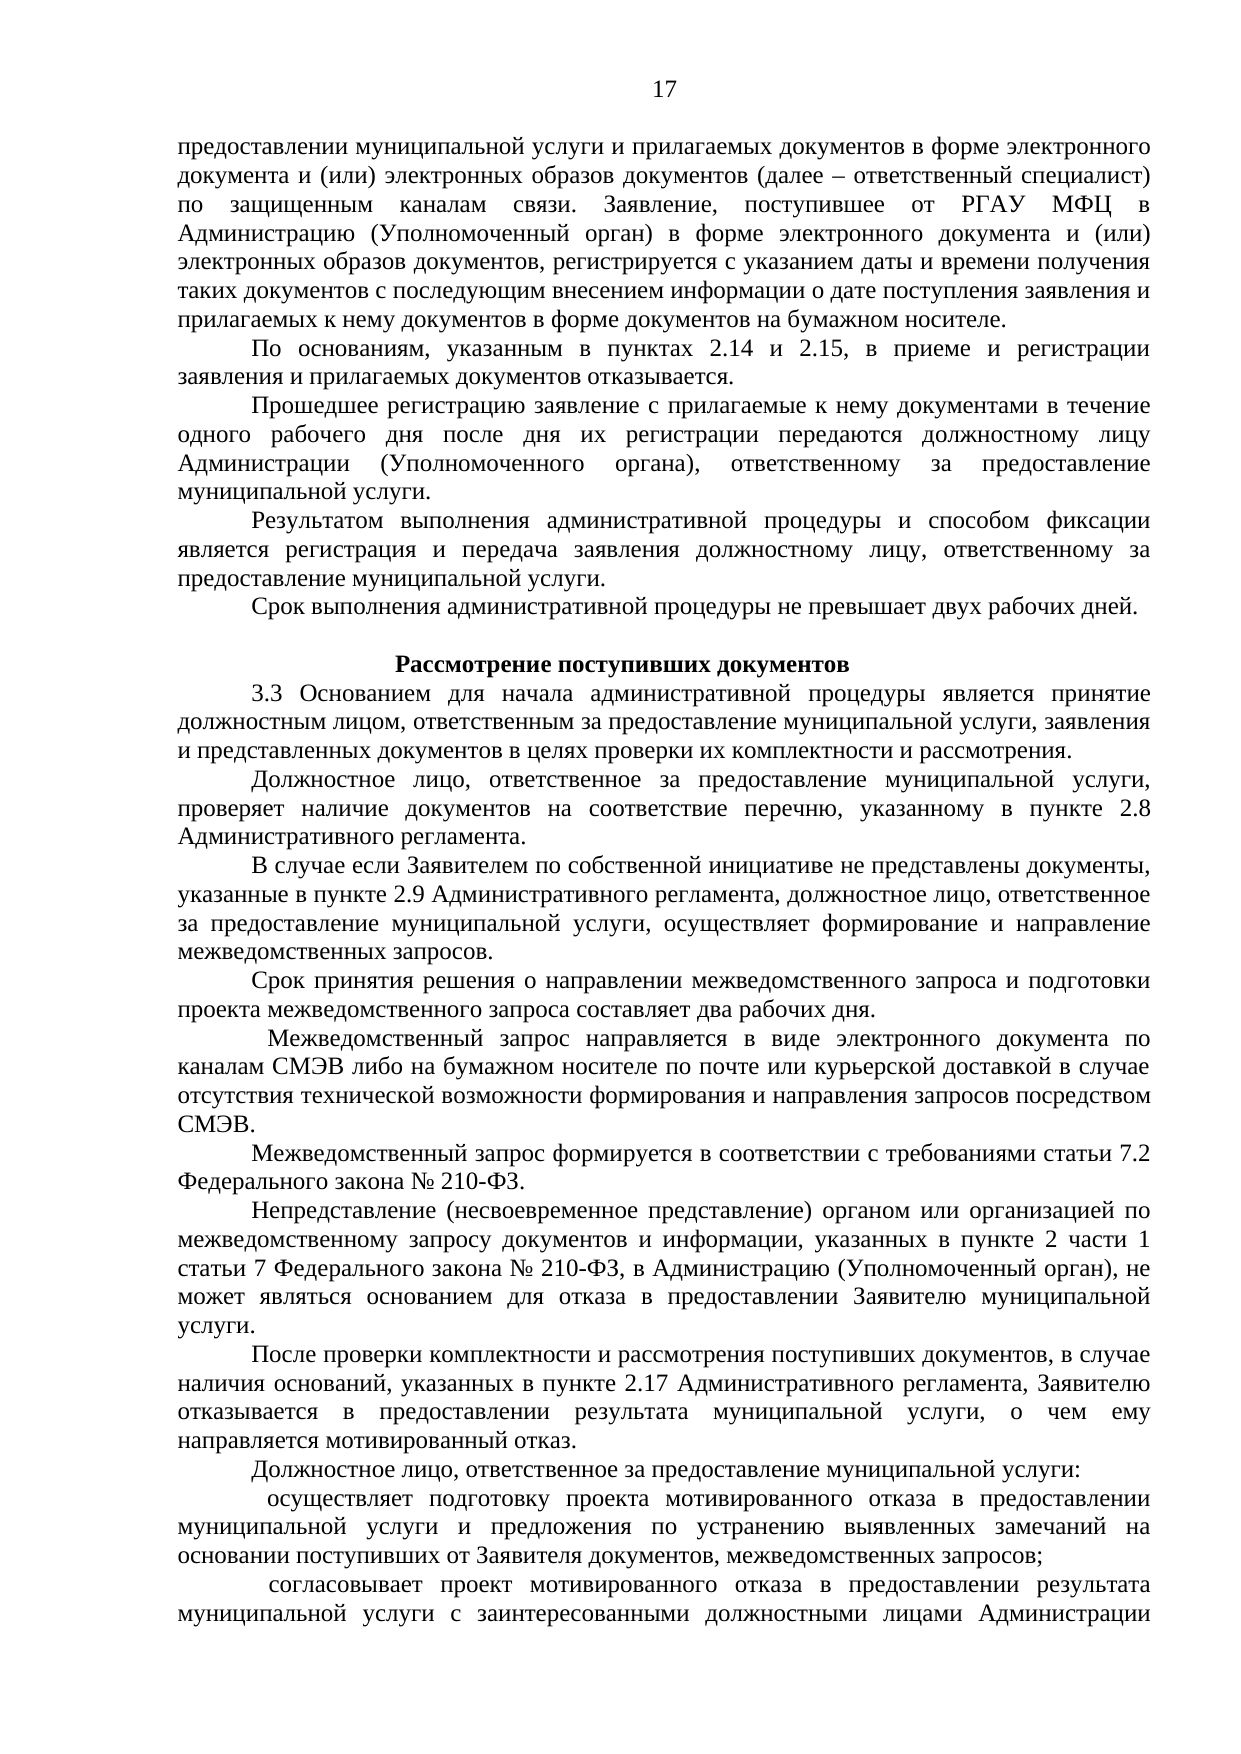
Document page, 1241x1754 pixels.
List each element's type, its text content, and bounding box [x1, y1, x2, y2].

text 3.3 Основанием для начала административной процедуры является принятие должностным лицом, ответственным за предоставление муниципальной услуги, заявления и представленных документов в целях проверки их комплектности и рассмотрения. [177, 678, 1152, 764]
text Срок принятия решения о направлении межведомственного запроса и подготовки проекта межведомственного запроса составляет два рабочих дня. [177, 965, 1152, 1023]
text По основаниям, указанным в пунктах 2.14 и 2.15, в приеме и регистрации заявления и прилагаемых документов отказывается. [177, 333, 1152, 390]
text Должностное лицо, ответственное за предоставление муниципальной услуги, проверяет наличие документов на соответствие перечню, указанному в пункте 2.8 Административного регламента. [177, 764, 1152, 850]
text Непредставление (несвоевременное представление) органом или организацией по межведомственному запросу документов и информации, указанных в пункте 2 части 1 статьи 7 Федерального закона № 210-ФЗ, в Администрацию (Уполномоченный орган), не может являться основанием для отказа в предоставлении Заявителю муниципальной услуги. [177, 1195, 1152, 1339]
text Должностное лицо, ответственное за предоставление муниципальной услуги: [177, 1454, 1152, 1483]
text осуществляет подготовку проекта мотивированного отказа в предоставлении муниципальной услуги и предложения по устранению выявленных замечаний на основании поступивших от Заявителя документов, межведомственных запросов; [177, 1483, 1152, 1569]
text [177, 131, 1152, 333]
text В случае если Заявителем по собственной инициативе не представлены документы, указанные в пункте 2.9 Административного регламента, должностное лицо, ответственное за предоставление муниципальной услуги, осуществляет формирование и направление межведомственных запросов. [177, 850, 1152, 965]
text Прошедшее регистрацию заявление с прилагаемые к нему документами в течение одного рабочего дня после дня их регистрации передаются должностному лицу Администрации (Уполномоченного органа), ответственному за предоставление муниципальной услуги. [177, 390, 1152, 505]
text Результатом выполнения административной процедуры и способом фиксации является регистрация и передача заявления должностному лицу, ответственному за предоставление муниципальной услуги. [177, 505, 1152, 591]
text Срок выполнения административной процедуры не превышает двух рабочих дней. [177, 591, 1152, 620]
text Рассмотрение поступивших документов [177, 649, 1152, 678]
text После проверки комплектности и рассмотрения поступивших документов, в случае наличия оснований, указанных в пункте 2.17 Административного регламента, Заявителю отказывается в предоставлении результата муниципальной услуги, о чем ему направляется мотивированный отказ. [177, 1339, 1152, 1454]
text Межведомственный запрос направляется в виде электронного документа по каналам СМЭВ либо на бумажном носителе по почте или курьерской доставкой в случае отсутствия технической возможности формирования и направления запросов посредством СМЭВ. [177, 1023, 1152, 1138]
text Межведомственный запрос формируется в соответствии с требованиями статьи 7.2 Федерального закона № 210-ФЗ. [177, 1138, 1152, 1195]
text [177, 1569, 1152, 1626]
